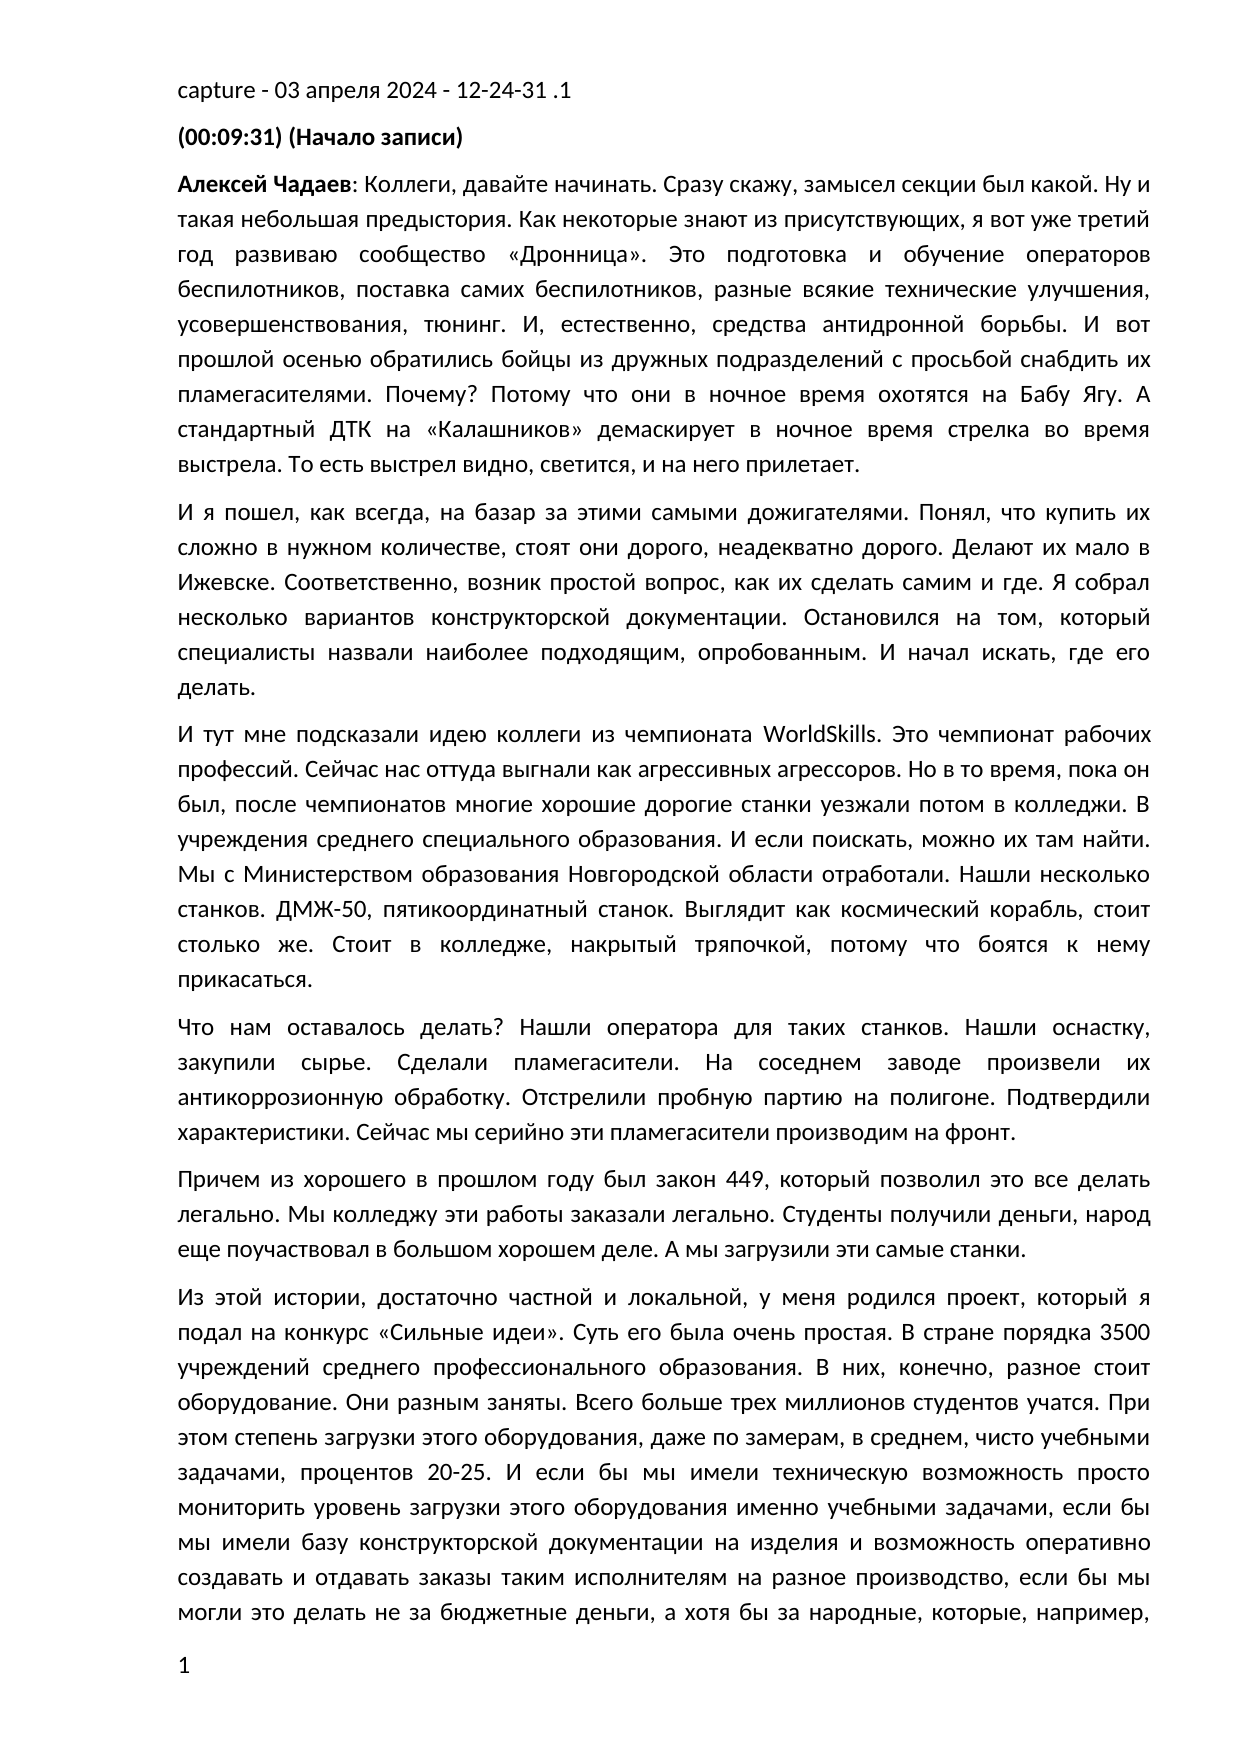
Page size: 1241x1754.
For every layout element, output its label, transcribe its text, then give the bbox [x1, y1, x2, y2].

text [177, 1281, 1152, 1627]
text И тут мне подсказали идею коллеги из чемпионата WorldSkills. Это чемпионат рабочих профессий. Сейчас нас оттуда выгнали как агрессивных агрессоров. Но в то время, пока он был, после чемпионатов многие хорошие дорогие станки уезжали потом в колледжи. В учреждения среднего специального образования. И если поискать, можно их там найти. Мы с Министерством образования Новгородской области отработали. Нашли несколько станков. ДМЖ-50, пятикоординатный станок. Выглядит как космический корабль, стоит столько же. Стоит в колледже, накрытый тряпочкой, потому что боятся к нему прикасаться. [177, 718, 1152, 994]
text Причем из хорошего в прошлом году был закон 449, который позволил это все делать легально. Мы колледжу эти работы заказали легально. Студенты получили деньги, народ еще поучаствовал в большом хорошем деле. А мы загрузили эти самые станки. [177, 1163, 1152, 1264]
text И я пошел, как всегда, на базар за этими самыми дожигателями. Понял, что купить их сложно в нужном количестве, стоят они дорого, неадекватно дорого. Делают их мало в Ижевске. Соответственно, возник простой вопрос, как их сделать самим и где. Я собрал несколько вариантов конструкторской документации. Остановился на том, который специалисты назвали наиболее подходящим, опробованным. И начал искать, где его делать. [177, 496, 1152, 702]
text (00:09:31) (Начало записи) [177, 121, 1152, 152]
text Алексей Чадаев: Коллеги, давайте начинать. Сразу скажу, замысел секции был какой. Ну и такая небольшая предыстория. Как некоторые знают из присутствующих, я вот уже третий год развиваю сообщество «Дронница». Это подготовка и обучение операторов беспилотников, поставка самих беспилотников, разные всякие технические улучшения, усовершенствования, тюнинг. И, естественно, средства антидронной борьбы. И вот прошлой осенью обратились бойцы из дружных подразделений с просьбой снабдить их пламегасителями. Почему? Потому что они в ночное время охотятся на Бабу Ягу. А стандартный ДТК на «Калашников» демаскирует в ночное время стрелка во время выстрела. То есть выстрел видно, светится, и на него прилетает. [177, 168, 1152, 479]
text Что нам оставалось делать? Нашли оператора для таких станков. Нашли оснастку, закупили сырье. Сделали пламегасители. На соседнем заводе произвели их антикоррозионную обработку. Отстрелили пробную партию на полигоне. Подтвердили характеристики. Сейчас мы серийно эти пламегасители производим на фронт. [177, 1011, 1152, 1147]
